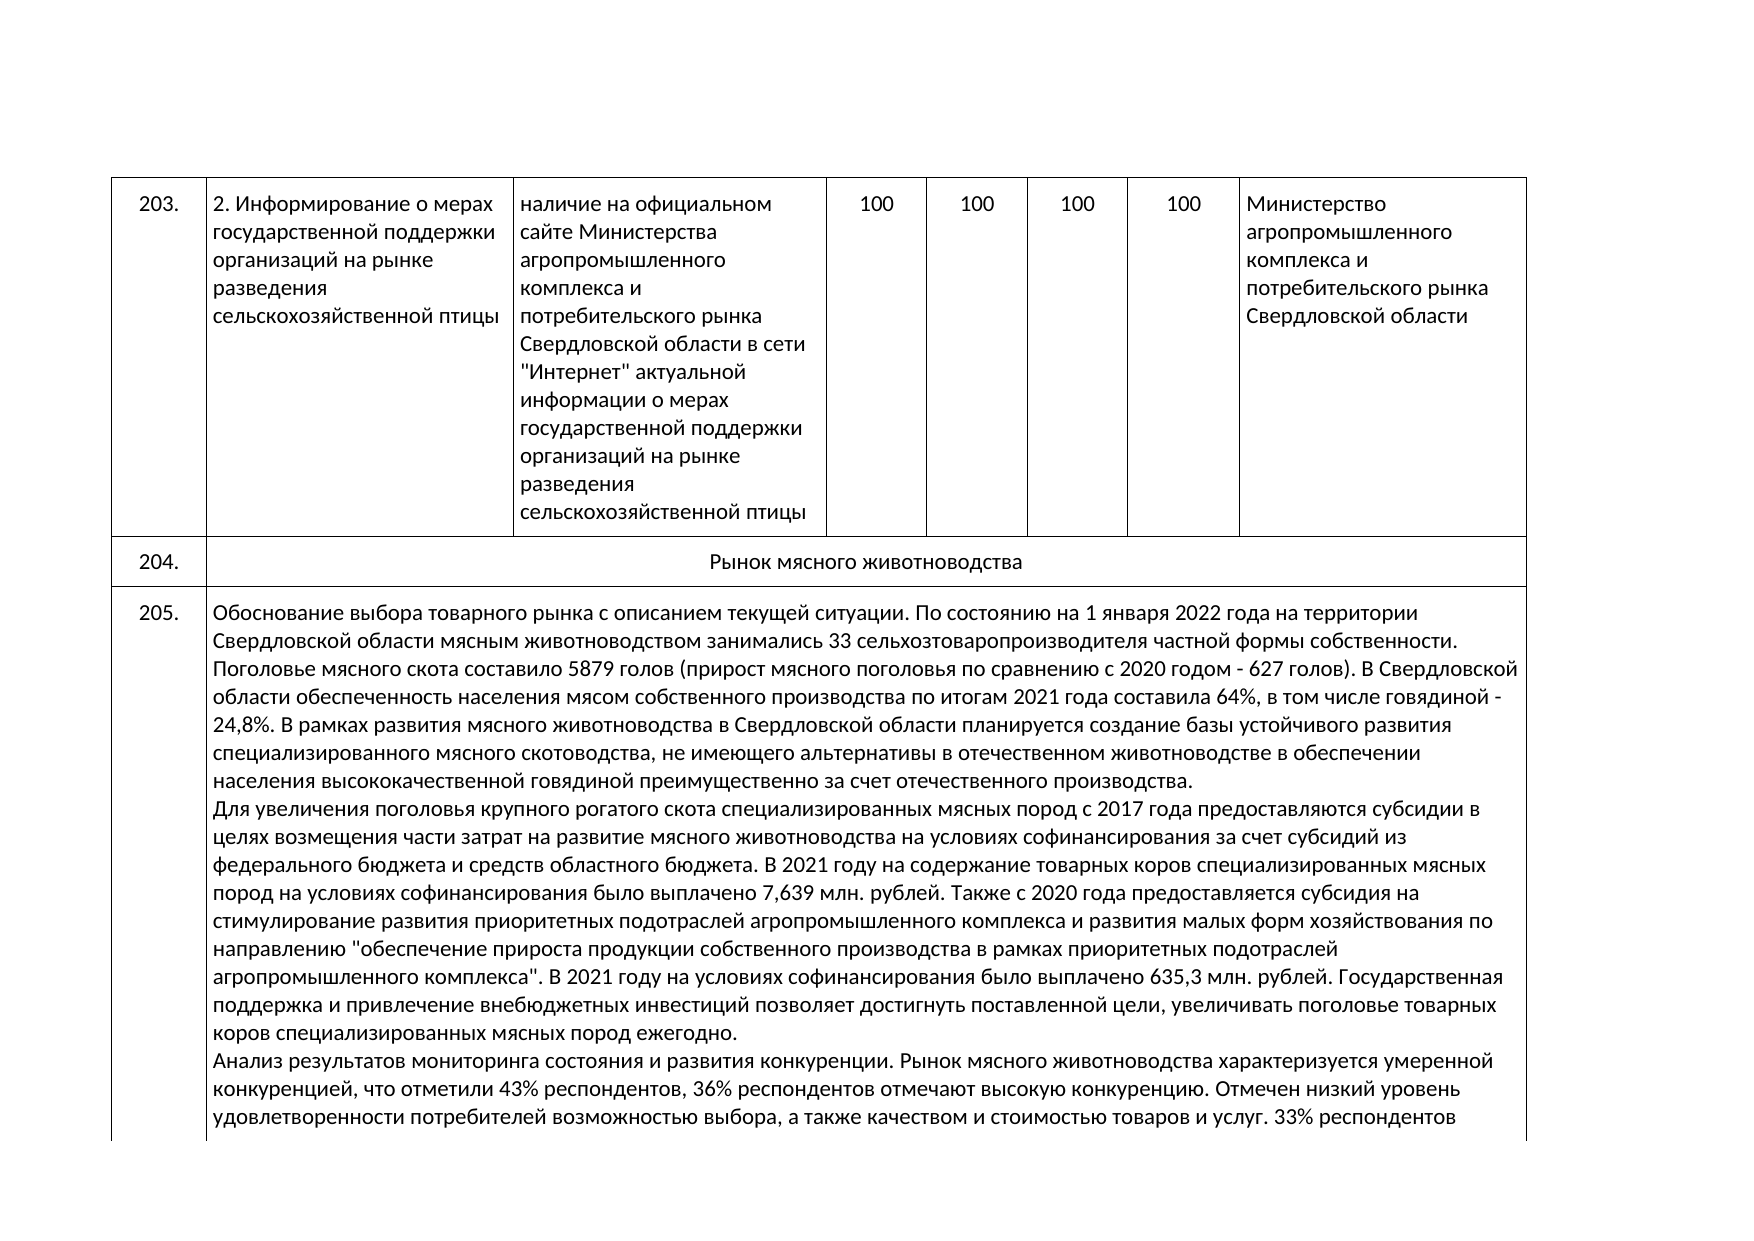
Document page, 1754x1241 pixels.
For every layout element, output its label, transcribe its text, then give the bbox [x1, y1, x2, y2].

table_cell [207, 587, 1526, 1141]
table_cell 100 [927, 178, 1027, 536]
table_cell 100 [1028, 178, 1127, 536]
table_cell 2. Информирование о мерах государственной поддержки организаций на рынке разведения сельскохозяйственной птицы [207, 178, 513, 536]
table_cell 205. [112, 587, 206, 1141]
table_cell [1240, 178, 1526, 536]
table_cell 100 [1128, 178, 1239, 536]
table_cell 204. [112, 537, 206, 586]
table_cell 203. [112, 178, 206, 536]
table_cell наличие на официальном сайте Министерства агропромышленного комплекса и потребительского рынка Свердловской области в сети "Интернет" актуальной информации о мерах государственной поддержки организаций на рынке разведения сельскохозяйственной птицы [514, 178, 826, 536]
table_cell Рынок мясного животноводства [207, 537, 1526, 586]
table_cell 100 [827, 178, 926, 536]
